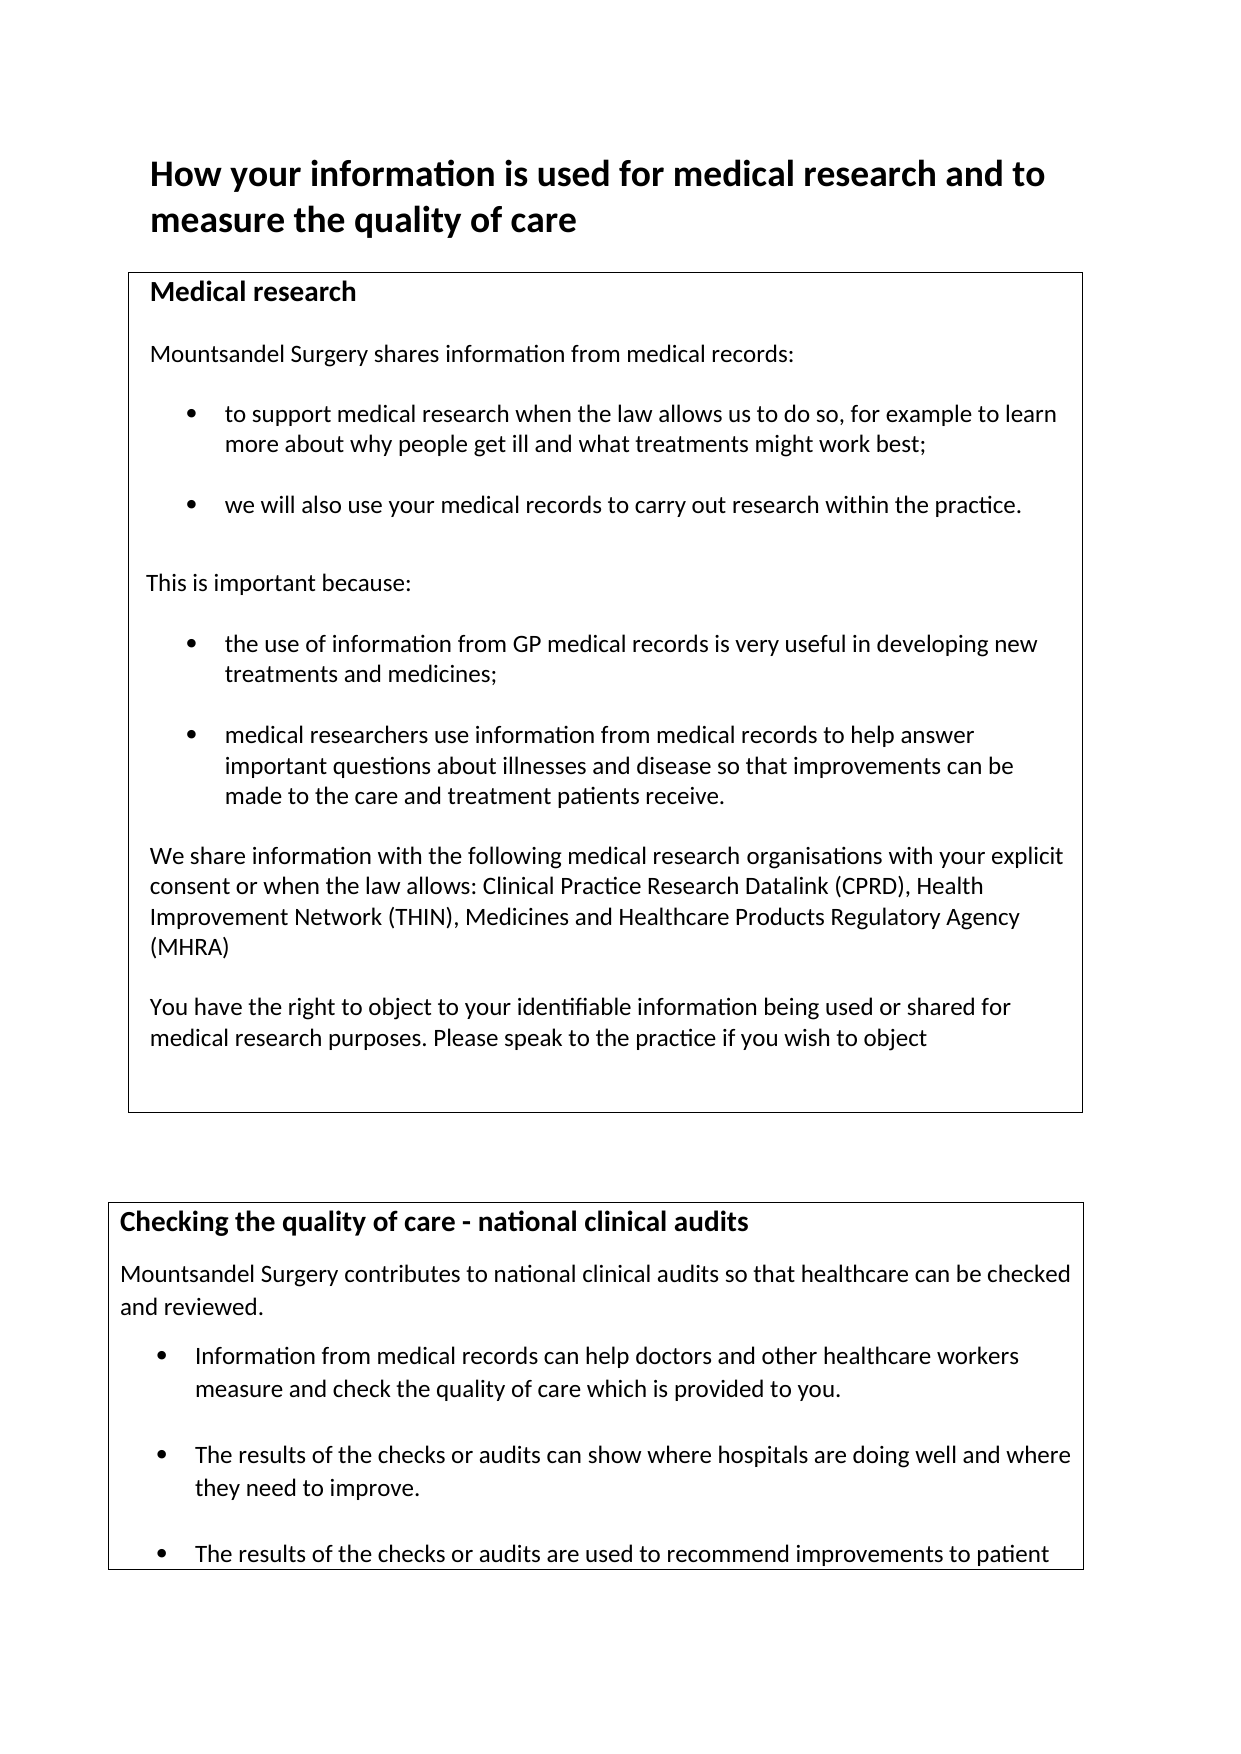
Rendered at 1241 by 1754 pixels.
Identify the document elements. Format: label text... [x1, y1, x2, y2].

text How your information is used for medical research and to measure the quality of care [150, 150, 1090, 242]
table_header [109, 1203, 1083, 1568]
table_header Medical research Mountsandel Surgery shares information from medical records: to support medical research when the law allows us to do so, for example to learn more about why people get ill and what treatments might work best; we will also use your medical records to carry out research within the practice. This is important because: the use of information from GP medical records is very useful in developing new treatments and medicines; medical researchers use information from medical records to help answer important questions about illnesses and disease so that improvements can be made to the care and treatment patients receive. We share information with the following medical research organisations with your explicit consent or when the law allows: Clinical Practice Research Datalink (CPRD), Health Improvement Network (THIN), Medicines and Healthcare Products Regulatory Agency (MHRA) You have the right to object to your identifiable information being used or shared for medical research purposes. Please speak to the practice if you wish to object [129, 273, 1082, 1112]
